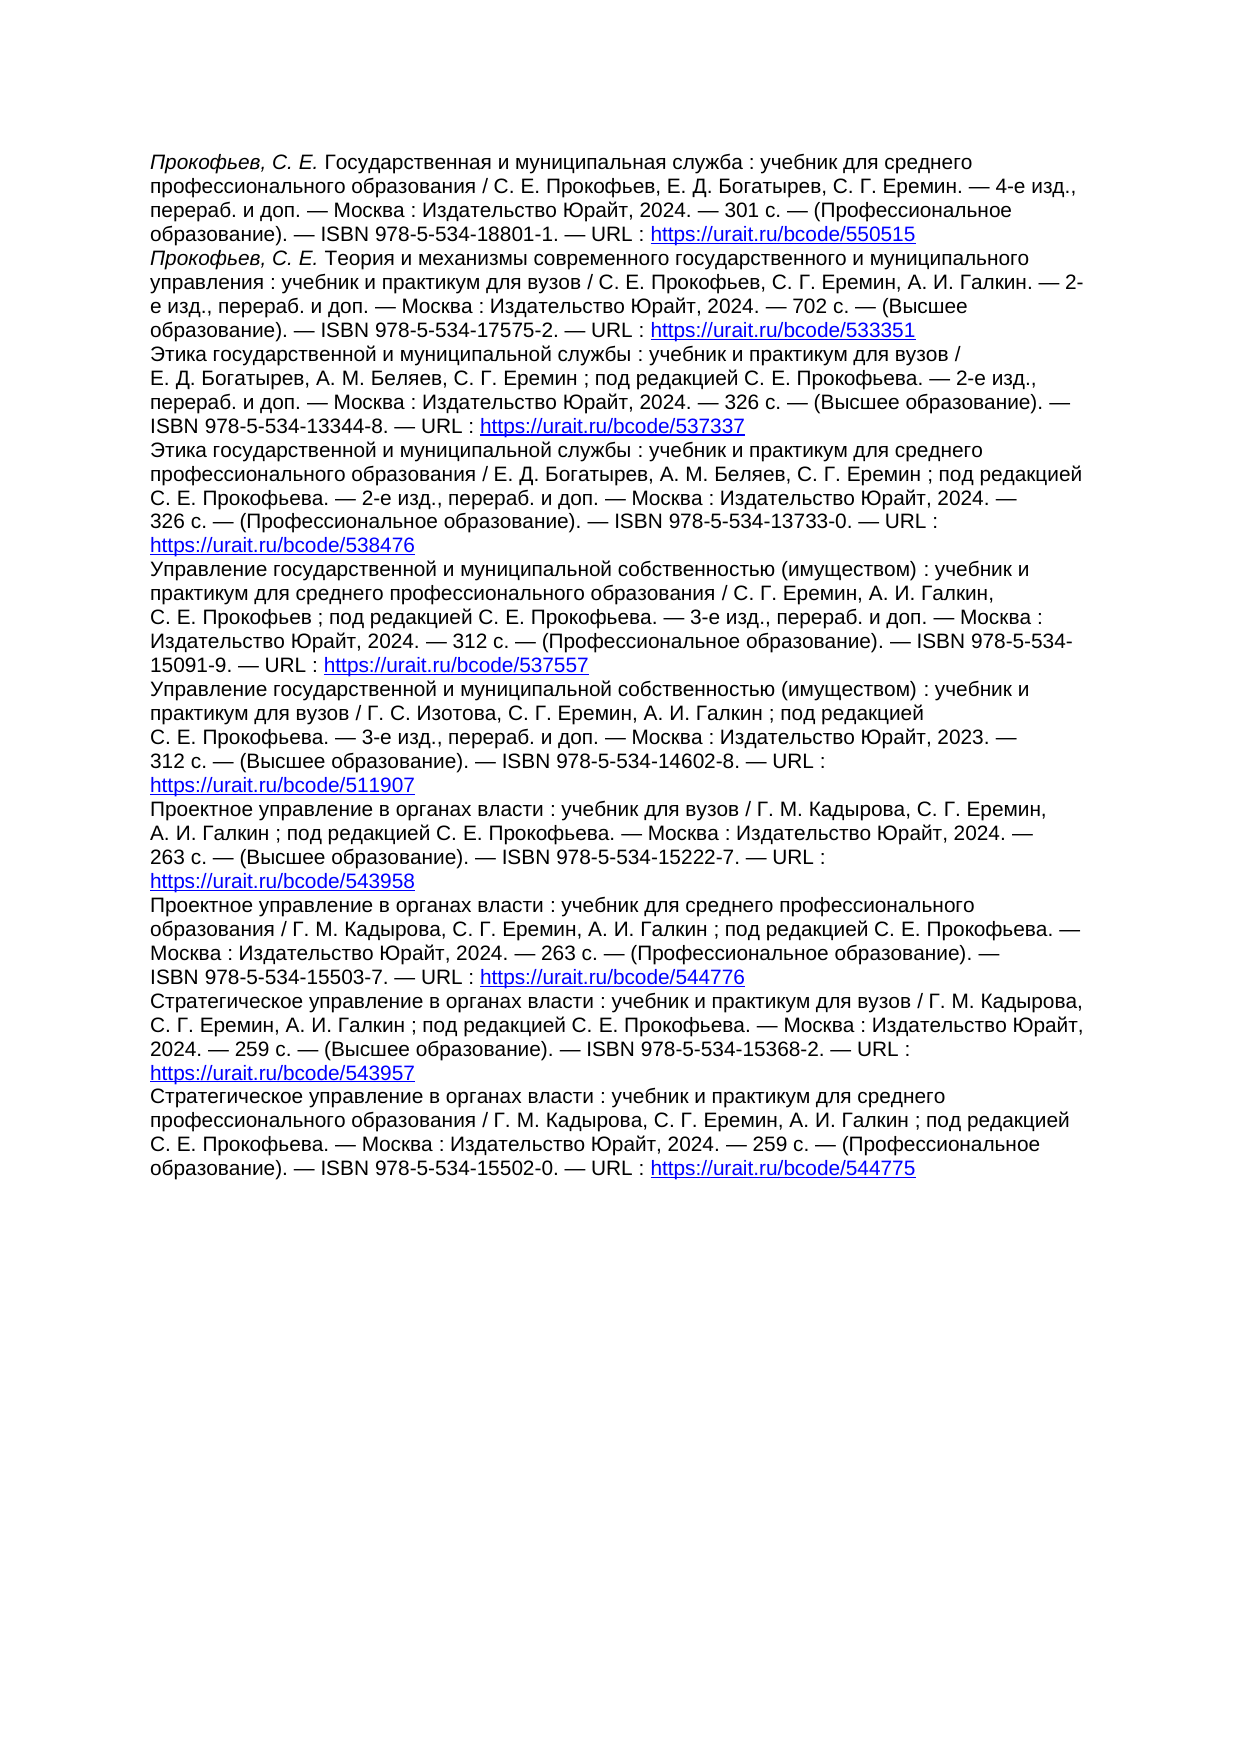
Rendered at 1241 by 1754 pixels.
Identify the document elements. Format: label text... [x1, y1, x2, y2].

text Проектное управление в органах власти : учебник для среднего профессионального образования / Г. М. Кадырова, С. Г. Еремин, А. И. Галкин ; под редакцией С. Е. Прокофьева. — Москва : Издательство Юрайт, 2024. — 263 с. — (Профессиональное образование). — ISBN 978-5-534-15503-7. — URL : https://urait.ru/bcode/544776 [150, 893, 1090, 988]
text Проектное управление в органах власти : учебник для вузов / Г. М. Кадырова, С. Г. Еремин, А. И. Галкин ; под редакцией С. Е. Прокофьева. — Москва : Издательство Юрайт, 2024. — 263 с. — (Высшее образование). — ISBN 978-5-534-15222-7. — URL : https://urait.ru/bcode/543958 [150, 797, 1090, 893]
text Стратегическое управление в органах власти : учебник и практикум для вузов / Г. М. Кадырова, С. Г. Еремин, А. И. Галкин ; под редакцией С. Е. Прокофьева. — Москва : Издательство Юрайт, 2024. — 259 с. — (Высшее образование). — ISBN 978-5-534-15368-2. — URL : https://urait.ru/bcode/543957 [150, 988, 1090, 1084]
text Управление государственной и муниципальной собственностью (имуществом) : учебник и практикум для вузов / Г. С. Изотова, С. Г. Еремин, А. И. Галкин ; под редакцией С. Е. Прокофьева. — 3-е изд., перераб. и доп. — Москва : Издательство Юрайт, 2023. — 312 с. — (Высшее образование). — ISBN 978-5-534-14602-8. — URL : https://urait.ru/bcode/511907 [150, 677, 1090, 797]
text Этика государственной и муниципальной службы : учебник и практикум для среднего профессионального образования / Е. Д. Богатырев, А. М. Беляев, С. Г. Еремин ; под редакцией С. Е. Прокофьева. — 2-е изд., перераб. и доп. — Москва : Издательство Юрайт, 2024. — 326 с. — (Профессиональное образование). — ISBN 978-5-534-13733-0. — URL : https://urait.ru/bcode/538476 [150, 437, 1090, 557]
text Стратегическое управление в органах власти : учебник и практикум для среднего профессионального образования / Г. М. Кадырова, С. Г. Еремин, А. И. Галкин ; под редакцией С. Е. Прокофьева. — Москва : Издательство Юрайт, 2024. — 259 с. — (Профессиональное образование). — ISBN 978-5-534-15502-0. — URL : https://urait.ru/bcode/544775 [150, 1084, 1090, 1180]
text Управление государственной и муниципальной собственностью (имуществом) : учебник и практикум для среднего профессионального образования / С. Г. Еремин, А. И. Галкин, С. Е. Прокофьев ; под редакцией С. Е. Прокофьева. — 3-е изд., перераб. и доп. — Москва : Издательство Юрайт, 2024. — 312 с. — (Профессиональное образование). — ISBN 978-5-534-15091-9. — URL : https://urait.ru/bcode/537557 [150, 557, 1090, 677]
text Этика государственной и муниципальной службы : учебник и практикум для вузов / Е. Д. Богатырев, А. М. Беляев, С. Г. Еремин ; под редакцией С. Е. Прокофьева. — 2-е изд., перераб. и доп. — Москва : Издательство Юрайт, 2024. — 326 с. — (Высшее образование). — ISBN 978-5-534-13344-8. — URL : https://urait.ru/bcode/537337 [150, 342, 1090, 437]
text Прокофьев, С. Е. Теория и механизмы современного государственного и муниципального управления : учебник и практикум для вузов / С. Е. Прокофьев, С. Г. Еремин, А. И. Галкин. — 2-е изд., перераб. и доп. — Москва : Издательство Юрайт, 2024. — 702 с. — (Высшее образование). — ISBN 978-5-534-17575-2. — URL : https://urait.ru/bcode/533351 [150, 246, 1090, 342]
text Прокофьев, С. Е. Государственная и муниципальная служба : учебник для среднего профессионального образования / С. Е. Прокофьев, Е. Д. Богатырев, С. Г. Еремин. — 4-е изд., перераб. и доп. — Москва : Издательство Юрайт, 2024. — 301 с. — (Профессиональное образование). — ISBN 978-5-534-18801-1. — URL : https://urait.ru/bcode/550515 [150, 150, 1090, 246]
